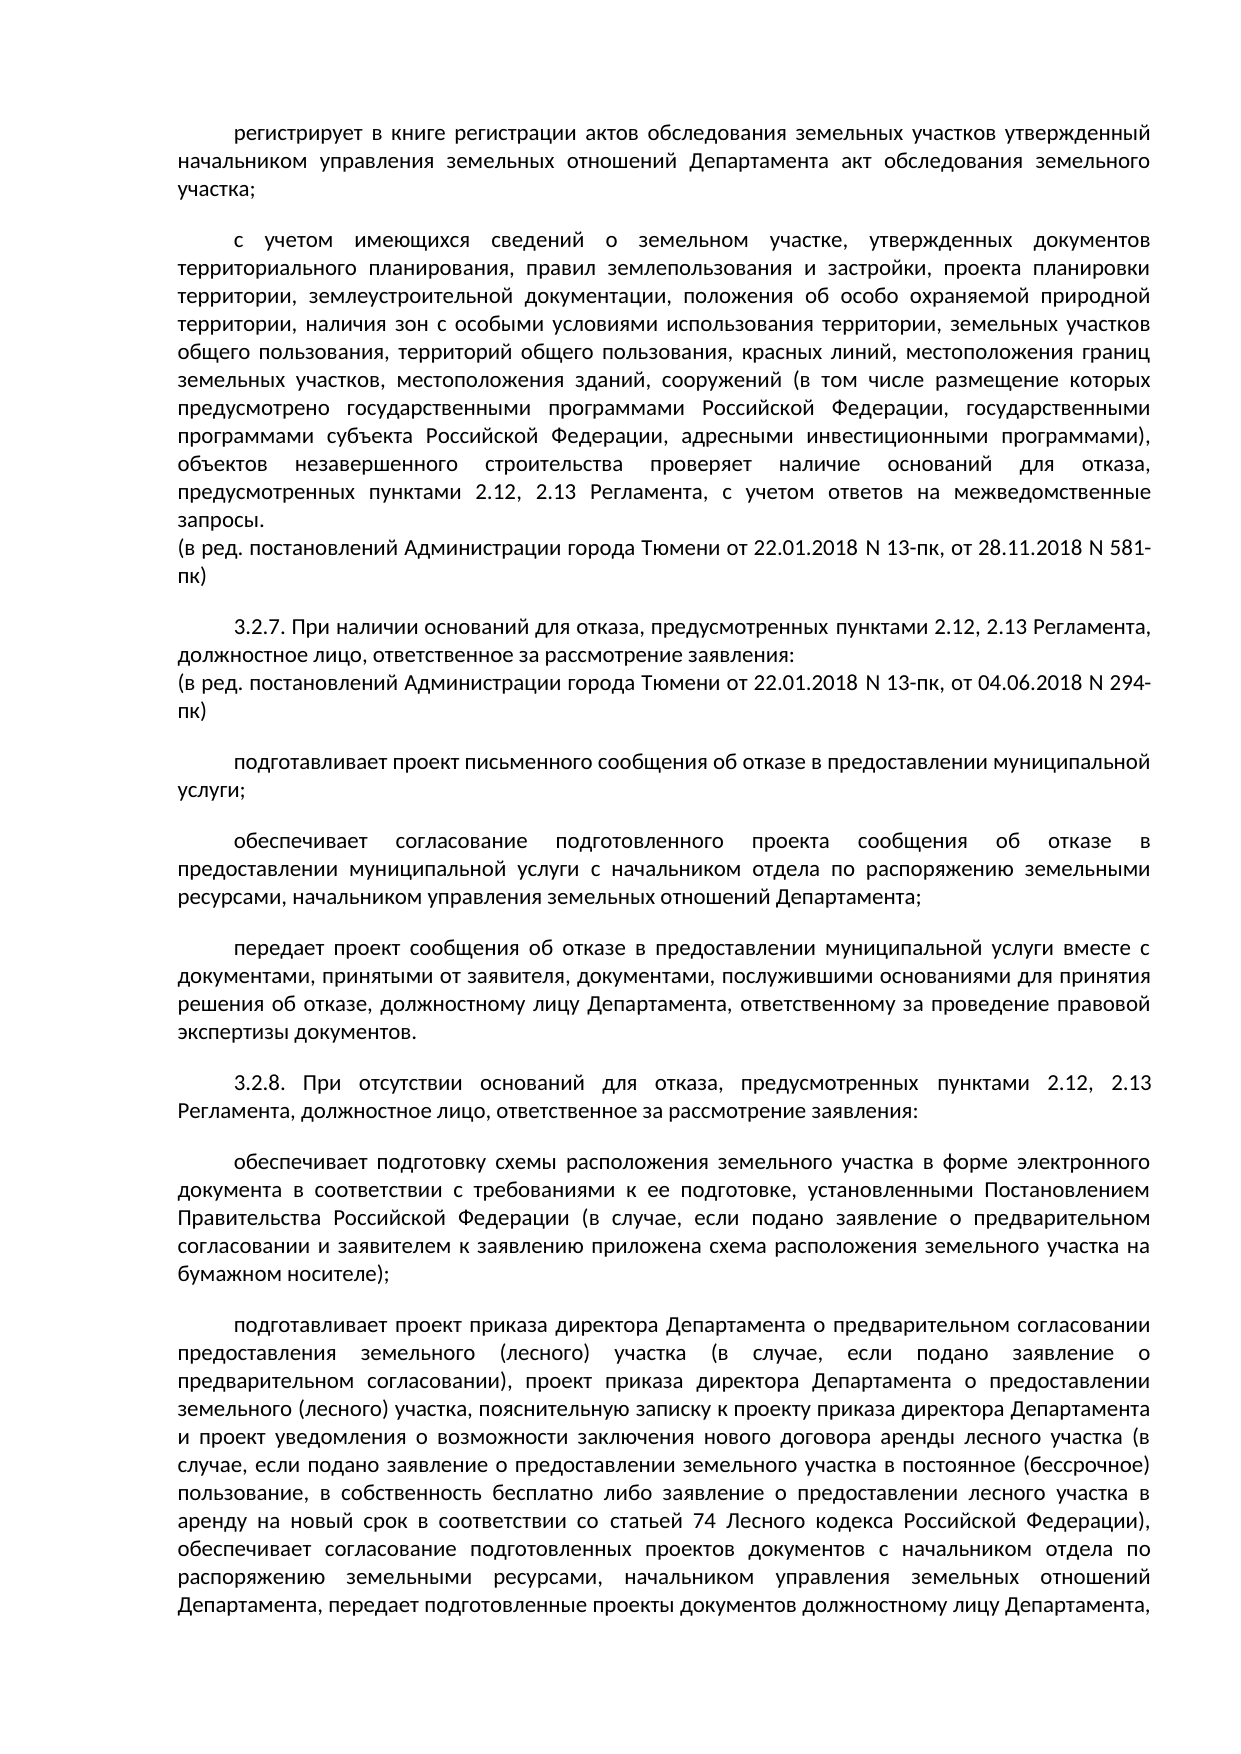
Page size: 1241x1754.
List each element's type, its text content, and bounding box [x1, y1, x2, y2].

text обеспечивает согласование подготовленного проекта сообщения об отказе в предоставлении муниципальной услуги с начальником отдела по распоряжению земельными ресурсами, начальником управления земельных отношений Департамента; [177, 826, 1152, 910]
text с учетом имеющихся сведений о земельном участке, утвержденных документов территориального планирования, правил землепользования и застройки, проекта планировки территории, землеустроительной документации, положения об особо охраняемой природной территории, наличия зон с особыми условиями использования территории, земельных участков общего пользования, территорий общего пользования, красных линий, местоположения границ земельных участков, местоположения зданий, сооружений (в том числе размещение которых предусмотрено государственными программами Российской Федерации, государственными программами субъекта Российской Федерации, адресными инвестиционными программами), объектов незавершенного строительства проверяет наличие оснований для отказа, предусмотренных пунктами 2.12, 2.13 Регламента, с учетом ответов на межведомственные запросы. [177, 225, 1152, 533]
text подготавливает проект письменного сообщения об отказе в предоставлении муниципальной услуги; [177, 747, 1152, 803]
text обеспечивает подготовку схемы расположения земельного участка в форме электронного документа в соответствии с требованиями к ее подготовке, установленными Постановлением Правительства Российской Федерации (в случае, если подано заявление о предварительном согласовании и заявителем к заявлению приложена схема расположения земельного участка на бумажном носителе); [177, 1147, 1152, 1287]
text регистрирует в книге регистрации актов обследования земельных участков утвержденный начальником управления земельных отношений Департамента акт обследования земельного участка; [177, 118, 1152, 202]
text 3.2.8. При отсутствии оснований для отказа, предусмотренных пунктами 2.12, 2.13 Регламента, должностное лицо, ответственное за рассмотрение заявления: [177, 1068, 1152, 1124]
text (в ред. постановлений Администрации города Тюмени от 22.01.2018 N 13-пк, от 04.06.2018 N 294-пк) [177, 668, 1152, 724]
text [177, 1310, 1152, 1618]
text 3.2.7. При наличии оснований для отказа, предусмотренных пунктами 2.12, 2.13 Регламента, должностное лицо, ответственное за рассмотрение заявления: [177, 612, 1152, 668]
text передает проект сообщения об отказе в предоставлении муниципальной услуги вместе с документами, принятыми от заявителя, документами, послужившими основаниями для принятия решения об отказе, должностному лицу Департамента, ответственному за проведение правовой экспертизы документов. [177, 933, 1152, 1045]
text (в ред. постановлений Администрации города Тюмени от 22.01.2018 N 13-пк, от 28.11.2018 N 581-пк) [177, 533, 1152, 589]
